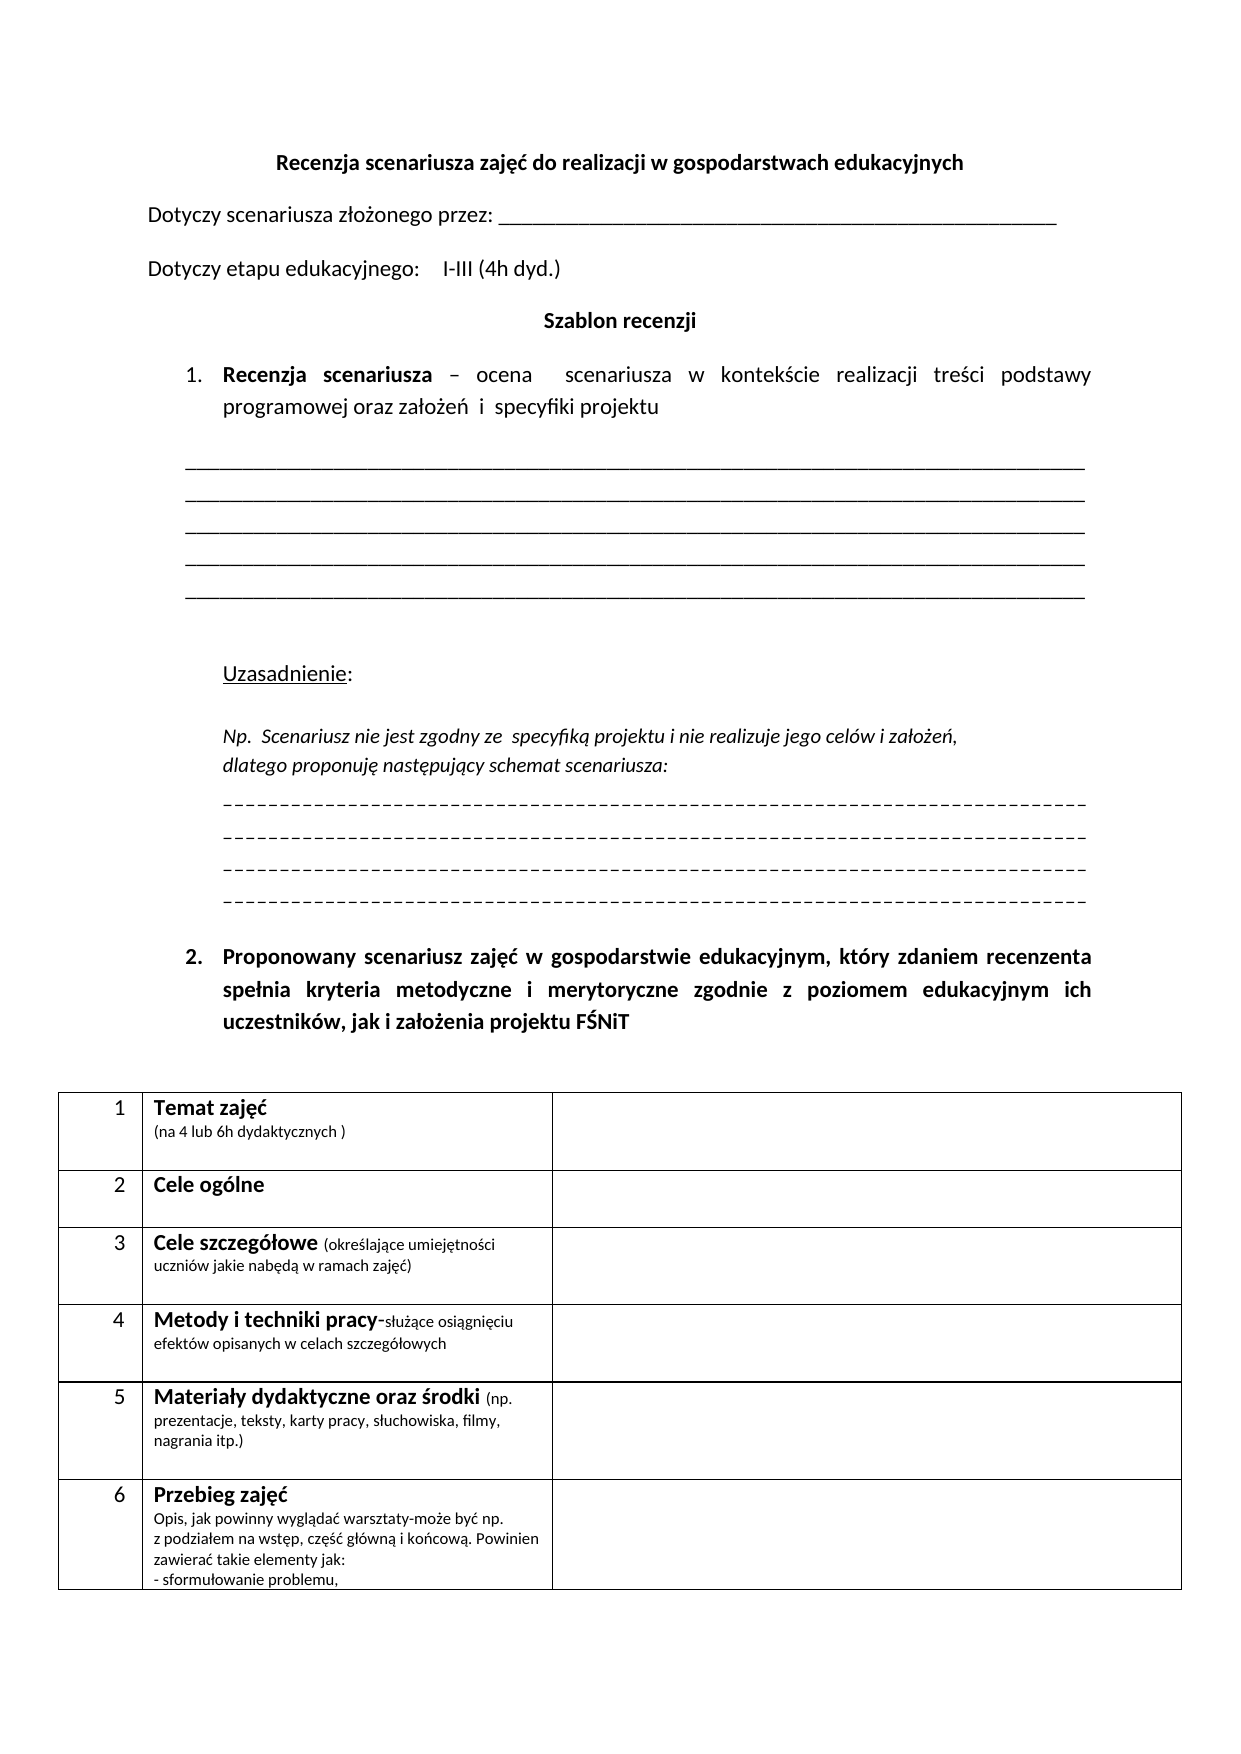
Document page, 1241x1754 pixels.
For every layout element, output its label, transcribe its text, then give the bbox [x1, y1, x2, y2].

table_cell [553, 1171, 1181, 1227]
list Recenzja scenariusza – ocena scenariusza w kontekście realizacji treści podstawy programowej oraz założeń i specyfiki projektu [185, 360, 1093, 420]
table_cell [553, 1480, 1181, 1589]
table_cell [553, 1228, 1181, 1304]
text ___________________________________________________________________________________________________________________________________________________________________________________________________________________________________________________________________________________________________________________________________________________________________________________________________________ [185, 445, 1093, 602]
table_cell Cele ogólne [143, 1171, 552, 1227]
list Np. Scenariusz nie jest zgodny ze specyfiką projektu i nie realizuje jego celów i założeń, [223, 723, 1093, 749]
text Dotyczy scenariusza złożonego przez: _________________________________________________ [148, 201, 1093, 229]
table_header [553, 1093, 1181, 1169]
table_cell Materiały dydaktyczne oraz środki (np. prezentacje, teksty, karty pracy, słuchowiska, filmy, nagrania itp.) [143, 1383, 552, 1479]
list ________________________________________________________________________________________________________________________________________________________________________________________________________________________________________________________________________________________________________________ [223, 782, 1093, 906]
table_cell Metody i techniki pracy-służące osiągnięciu efektów opisanych w celach szczegółowych [143, 1305, 552, 1381]
list Proponowany scenariusz zajęć w gospodarstwie edukacyjnym, który zdaniem recenzenta spełnia kryteria metodyczne i merytoryczne zgodnie z poziomem edukacyjnym ich uczestników, jak i założenia projektu FŚNiT [185, 942, 1093, 1035]
table_cell [553, 1383, 1181, 1479]
table_cell 2 [59, 1171, 142, 1227]
table_header Temat zajęć (na 4 lub 6h dydaktycznych ) [143, 1093, 552, 1169]
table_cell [143, 1480, 552, 1589]
list Uzasadnienie: [223, 659, 1093, 687]
list dlatego proponuję następujący schemat scenariusza: [223, 752, 1093, 778]
table_cell 3 [59, 1228, 142, 1304]
table_cell 4 [59, 1305, 142, 1381]
table_cell 6 [59, 1480, 142, 1589]
table_header 1 [59, 1093, 142, 1169]
table_cell [553, 1305, 1181, 1381]
text Szablon recenzji [148, 307, 1093, 335]
text Dotyczy etapu edukacyjnego: I-III (4h dyd.) [148, 254, 1093, 282]
table_cell Cele szczegółowe (określające umiejętności uczniów jakie nabędą w ramach zajęć) [143, 1228, 552, 1304]
text Recenzja scenariusza zajęć do realizacji w gospodarstwach edukacyjnych [148, 148, 1093, 176]
table_cell 5 [59, 1383, 142, 1479]
